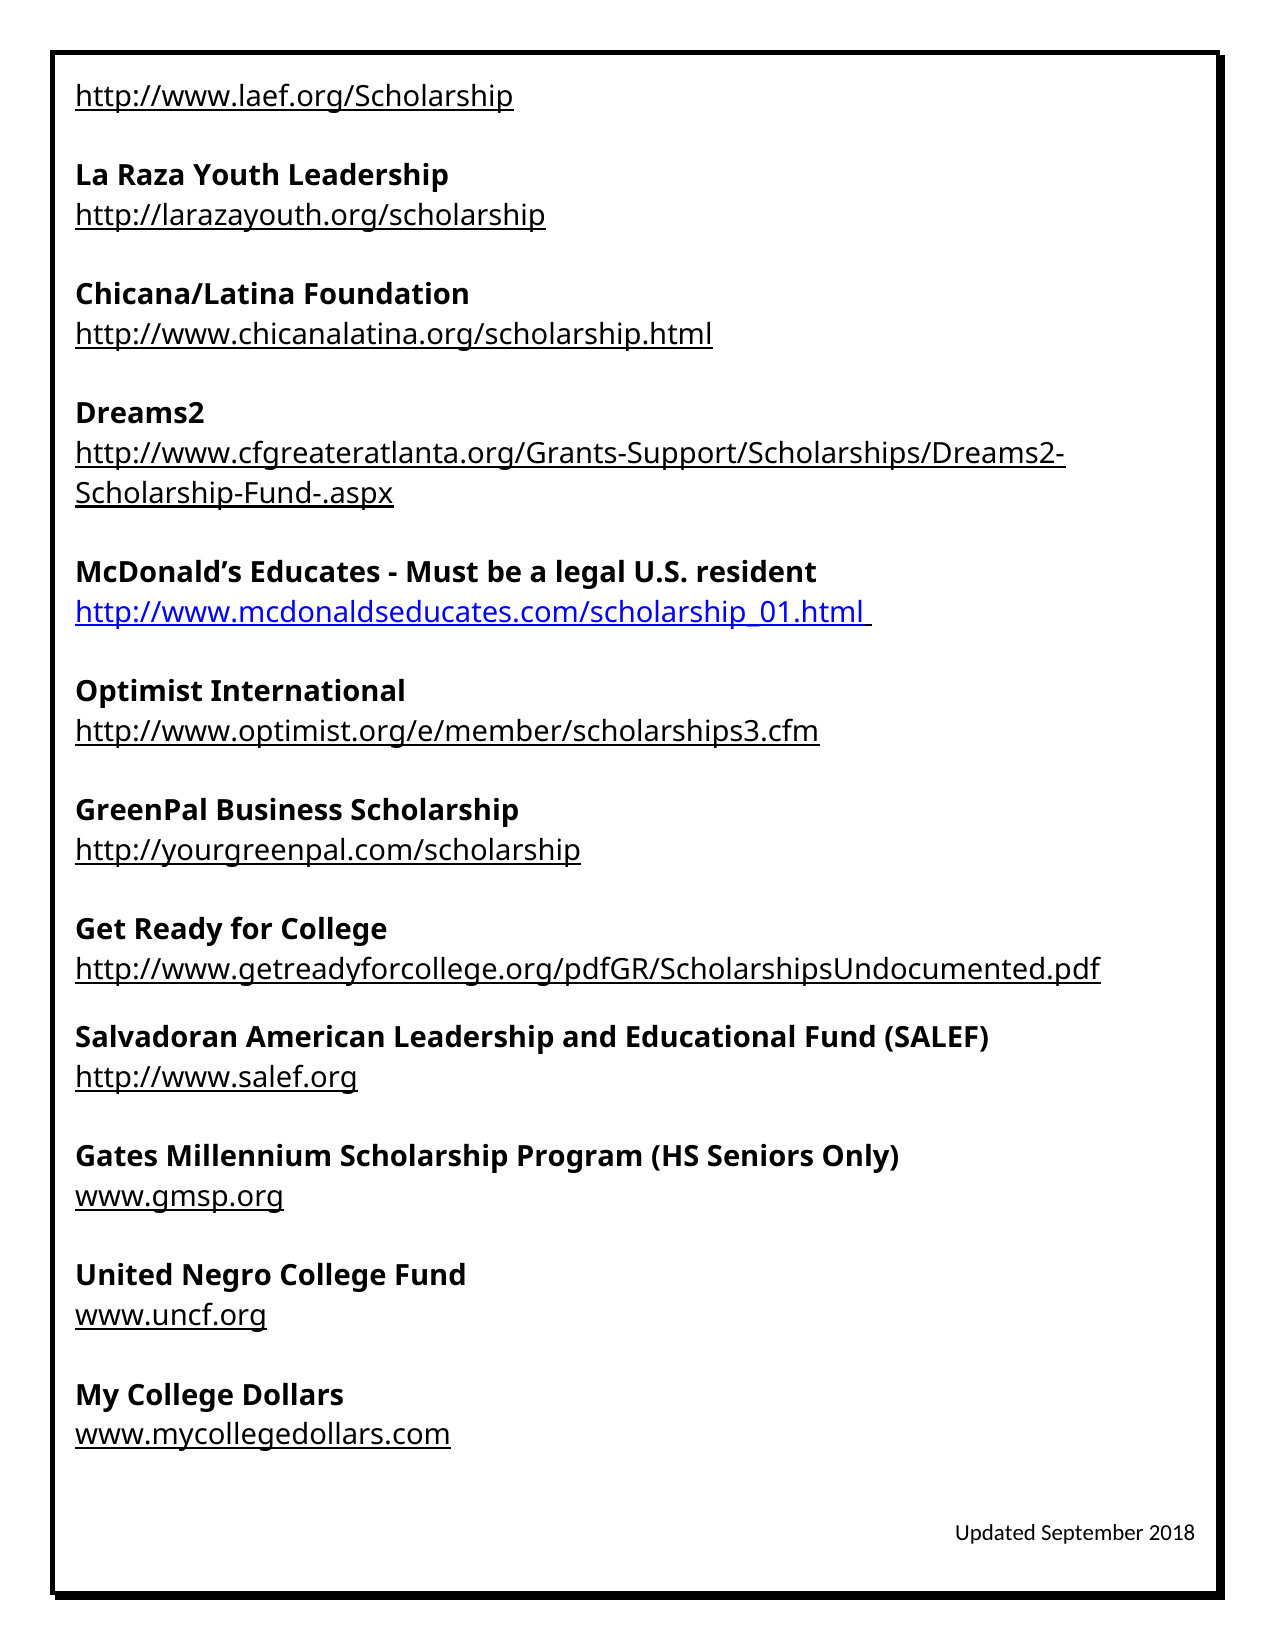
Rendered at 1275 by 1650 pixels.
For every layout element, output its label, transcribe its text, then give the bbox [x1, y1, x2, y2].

text http://larazayouth.org/scholarship [75, 194, 1195, 234]
text www.mycollegedollars.com [75, 1413, 1195, 1453]
text GreenPal Business Scholarship http://yourgreenpal.com/scholarship [75, 789, 1195, 869]
text Optimist International http://www.optimist.org/e/member/scholarships3.cfm [75, 670, 1195, 750]
text Salvadoran American Leadership and Educational Fund (SALEF) http://www.salef.org [75, 1017, 1195, 1096]
text http://www.chicanalatina.org/scholarship.html [75, 313, 1195, 353]
text McDonald’s Educates - Must be a legal U.S. resident http://www.mcdonaldseducates.com/scholarship_01.html [75, 551, 1195, 631]
text La Raza Youth Leadership [75, 154, 1195, 194]
text Dreams2 http://www.cfgreateratlanta.org/Grants-Support/Scholarships/Dreams2-Scholarship-Fund-.aspx [75, 392, 1195, 512]
text www.uncf.org [75, 1294, 1195, 1334]
text Get Ready for College http://www.getreadyforcollege.org/pdfGR/ScholarshipsUndocumented.pdf [75, 908, 1195, 1017]
text Gates Millennium Scholarship Program (HS Seniors Only) [75, 1136, 1195, 1175]
text http://www.laef.org/Scholarship [75, 75, 1195, 115]
text United Negro College Fund [75, 1255, 1195, 1294]
text My College Dollars [75, 1374, 1195, 1413]
text Chicana/Latina Foundation [75, 273, 1195, 313]
text www.gmsp.org [75, 1175, 1195, 1215]
